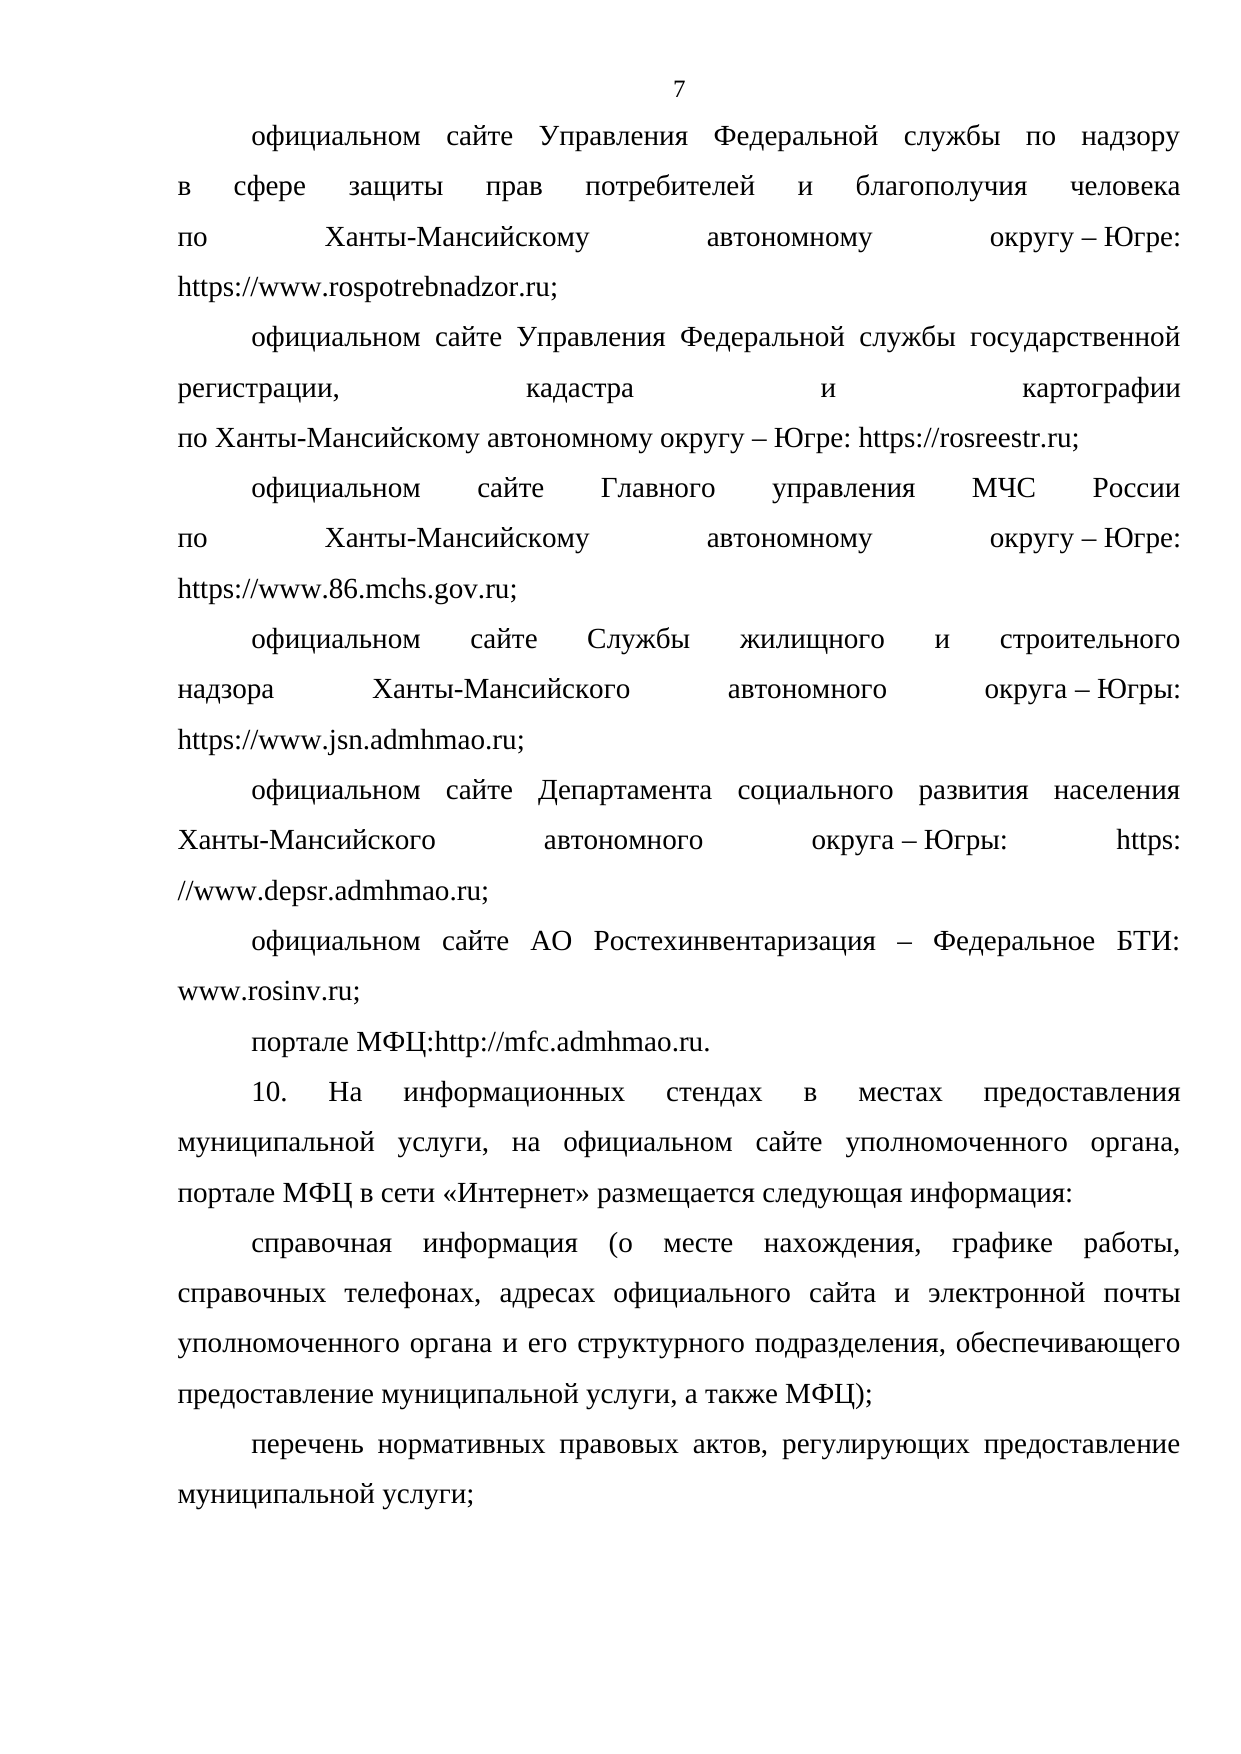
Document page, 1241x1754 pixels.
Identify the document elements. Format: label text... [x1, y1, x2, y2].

text официальном сайте Департамента социального развития населения Ханты-Мансийского автономного округа – Югры: https: //www.depsr.admhmao.ru; [177, 772, 1181, 906]
text официальном сайте Управления Федеральной службы государственной регистрации, кадастра и картографии по Ханты-Мансийскому автономному округу – Югре: https://rosreestr.ru; [177, 319, 1181, 453]
text официальном сайте АО Ростехинвентаризация – Федеральное БТИ: www.rosinv.ru; [177, 923, 1181, 1007]
text справочная информация (о месте нахождения, графике работы, справочных телефонах, адресах официального сайта и электронной почты уполномоченного органа и его структурного подразделения, обеспечивающего предоставление муниципальной услуги, а также МФЦ); [177, 1225, 1181, 1409]
text официальном сайте Главного управления МЧС России по Ханты-Мансийскому автономному округу – Югре: https://www.86.mchs.gov.ru; [177, 470, 1181, 604]
text портале МФЦ:http://mfc.admhmao.ru. [177, 1024, 1181, 1057]
text официальном сайте Службы жилищного и строительного надзора Ханты-Мансийского автономного округа – Югры: https://www.jsn.admhmao.ru; [177, 621, 1181, 755]
text 10. На информационных стендах в местах предоставления муниципальной услуги, на официальном сайте уполномоченного органа, портале МФЦ в сети «Интернет» размещается следующая информация: [177, 1074, 1181, 1208]
text официальном сайте Управления Федеральной службы по надзору в сфере защиты прав потребителей и благополучия человека по Ханты-Мансийскому автономному округу – Югре: https://www.rospotrebnadzor.ru; [177, 118, 1181, 303]
text перечень нормативных правовых актов, регулирующих предоставление муниципальной услуги; [177, 1426, 1181, 1510]
